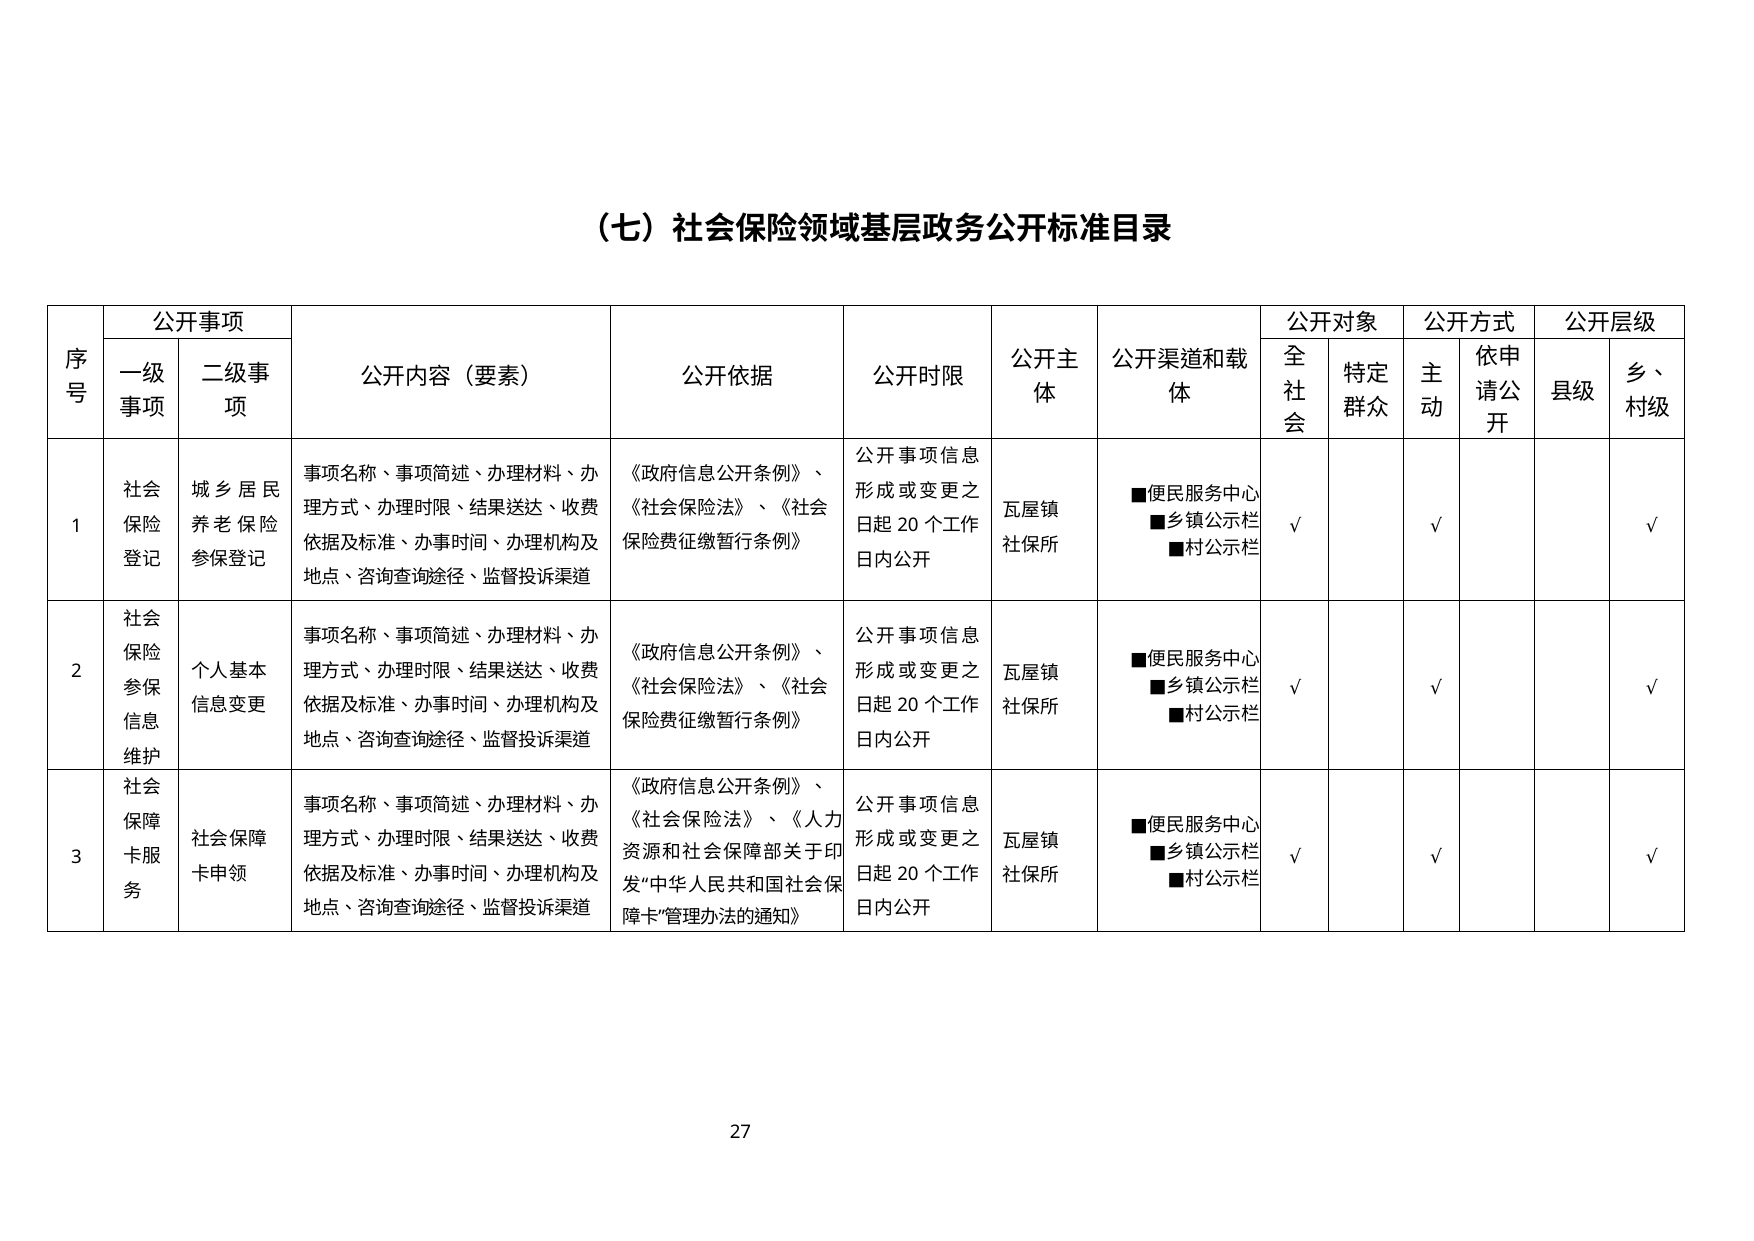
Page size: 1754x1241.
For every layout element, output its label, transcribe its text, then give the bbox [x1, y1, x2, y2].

table_cell √ [1404, 601, 1459, 768]
table_cell 事项名称、事项简述、办理材料、办理方式、办理时限、结果送达、收费依据及标准、办事时间、办理机构及地点、咨询查询途径、监督投诉渠道 [292, 770, 610, 931]
table_cell √ [1261, 439, 1328, 600]
table_cell 二级事项 [179, 339, 291, 437]
table_header 公开事项 [104, 306, 291, 338]
table_cell [1460, 601, 1534, 768]
table_cell [1535, 439, 1609, 600]
table_header 公开内容（要素） [292, 306, 610, 437]
table_cell [1535, 770, 1609, 931]
table_cell 瓦屋镇社保所 [992, 770, 1097, 931]
table_cell 依申请公 开 [1460, 339, 1534, 437]
table_header 公开依据 [611, 306, 843, 437]
table_cell √ [1610, 601, 1684, 768]
table_header 公开对象 [1261, 306, 1403, 338]
table_cell √ [1261, 601, 1328, 768]
table_cell √ [1261, 770, 1328, 931]
table_cell 县级 [1535, 339, 1609, 437]
table_cell 事项名称、事项简述、办理材料、办理方式、办理时限、结果送达、收费依据及标准、办事时间、办理机构及地点、咨询查询途径、监督投诉渠道 [292, 601, 610, 768]
text （七）社会保险领域基层政务公开标准目录 [579, 206, 1706, 249]
table_cell [1460, 439, 1534, 600]
table_cell √ [1610, 770, 1684, 931]
table_cell [1329, 601, 1403, 768]
table_cell ■便民服务中心 ■乡镇公示栏 ■村公示栏 [1098, 770, 1260, 931]
table_cell 公开事项信息形成或变更之日起 20 个工作日内公开 [844, 601, 991, 768]
table_header 公开渠道和载体 [1098, 306, 1260, 437]
table_cell 事项名称、事项简述、办理材料、办理方式、办理时限、结果送达、收费依据及标准、办事时间、办理机构及地点、咨询查询途径、监督投诉渠道 [292, 439, 610, 600]
table_cell 社 会 保 障卡申领 [179, 770, 291, 931]
table_cell 公开事项信息形成或变更之日起 20 个工作日内公开 [844, 770, 991, 931]
table_cell 《政府信息公开条例》、 《社会保险法》、《社会保险费征缴暂行条例》 [611, 601, 843, 768]
table_header 公开方式 [1404, 306, 1534, 338]
table_cell 主动 [1404, 339, 1459, 437]
table_cell ■便民服务中心 ■乡镇公示栏 ■村公示栏 [1098, 439, 1260, 600]
table_cell 社会保险参保信息 维护 [104, 601, 178, 768]
table_cell 1 [48, 439, 103, 600]
table_cell 社会保险登记 [104, 439, 178, 600]
table_cell √ [1610, 439, 1684, 600]
table_cell [1329, 770, 1403, 931]
table_cell 瓦屋镇社保所 [992, 601, 1097, 768]
table_cell √ [1404, 439, 1459, 600]
table_cell 个 人 基 本信息变更 [179, 601, 291, 768]
table_cell 社会保障卡服务 [104, 770, 178, 931]
table_cell 特定群众 [1329, 339, 1403, 437]
table_cell 瓦屋镇社保所 [992, 439, 1097, 600]
table_cell [1460, 770, 1534, 931]
table_cell √ [1404, 770, 1459, 931]
table_header 公开时限 [844, 306, 991, 437]
table_cell ■便民服务中心 ■乡镇公示栏 ■村公示栏 [1098, 601, 1260, 768]
table_cell 乡、村级 [1610, 339, 1684, 437]
table_cell 2 [48, 601, 103, 768]
table_cell 3 [48, 770, 103, 931]
table_cell 《政府信息公开条例》、 《社会保险法》、《社会保险费征缴暂行条例》 [611, 439, 843, 600]
table_header 公开主体 [992, 306, 1097, 437]
table_cell 公开事项信息形成或变更之日起 20 个工作日内公开 [844, 439, 991, 600]
table_cell [1535, 601, 1609, 768]
table_cell 城 乡 居 民养 老 保 险参保登记 [179, 439, 291, 600]
table_header 公开层级 [1535, 306, 1684, 338]
table_header 序号 [48, 306, 103, 437]
table_cell [1329, 439, 1403, 600]
table_cell 全社 会 [1261, 339, 1328, 437]
table_cell 《政府信息公开条例》、 《社会保险法》、《人力资源和社会保障部关于印发“中华人民共和国社会保障卡”管理办法的通知》 [611, 770, 843, 931]
table_cell 一级事项 [104, 339, 178, 437]
